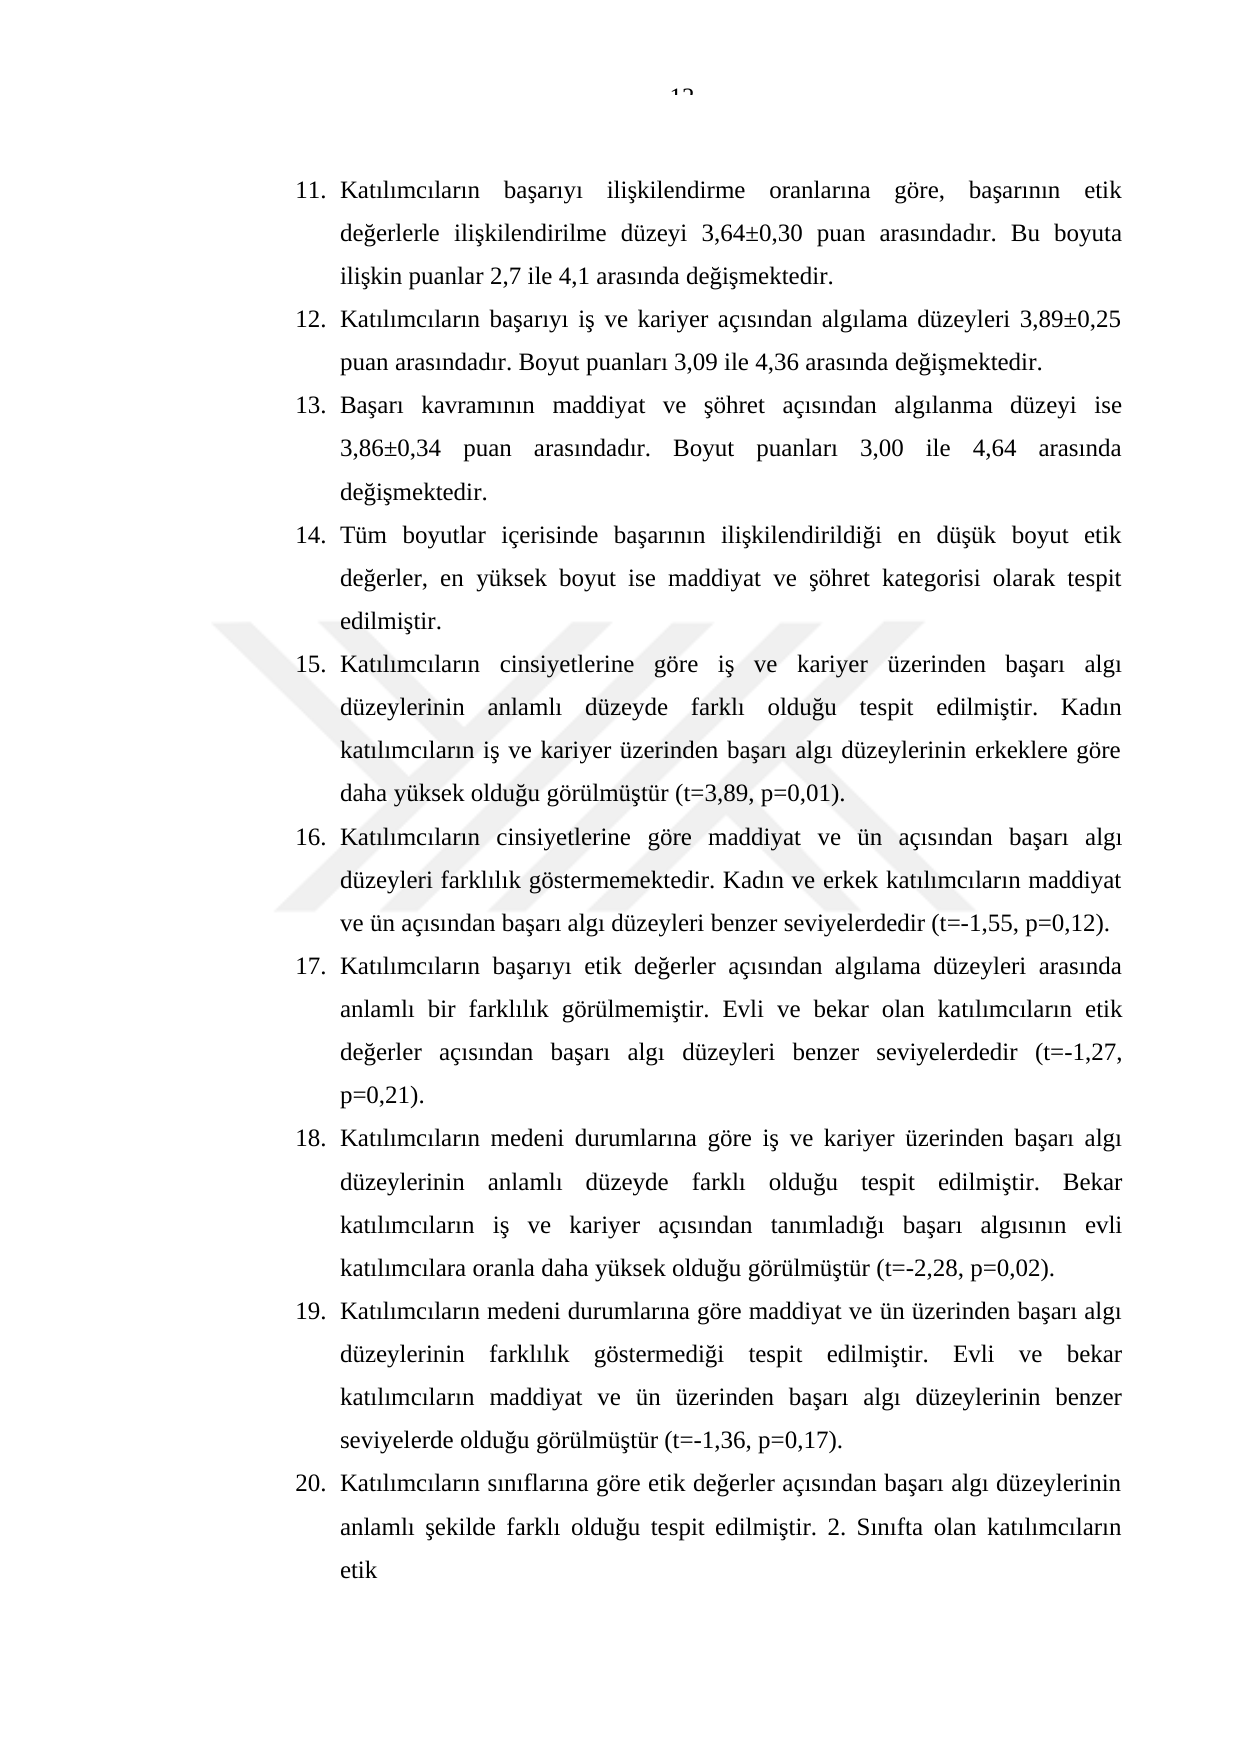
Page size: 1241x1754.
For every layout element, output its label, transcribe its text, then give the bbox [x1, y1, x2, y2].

list Katılımcıların medeni durumlarına göre iş ve kariyer üzerinden başarı algı düzeylerinin anlamlı düzeyde farklı olduğu tespit edilmiştir. Bekar katılımcıların iş ve kariyer açısından tanımladığı başarı algısının evli katılımcılara oranla daha yüksek olduğu görülmüştür (t=-2,28, p=0,02). [295, 1123, 1122, 1282]
list Tüm boyutlar içerisinde başarının ilişkilendirildiği en düşük boyut etik değerler, en yüksek boyut ise maddiyat ve şöhret kategorisi olarak tespit edilmiştir. [295, 520, 1122, 635]
list Katılımcıların cinsiyetlerine göre iş ve kariyer üzerinden başarı algı düzeylerinin anlamlı düzeyde farklı olduğu tespit edilmiştir. Kadın katılımcıların iş ve kariyer üzerinden başarı algı düzeylerinin erkeklere göre daha yüksek olduğu görülmüştür (t=3,89, p=0,01). [295, 649, 1122, 807]
list Katılımcıların sınıflarına göre etik değerler açısından başarı algı düzeylerinin anlamlı şekilde farklı olduğu tespit edilmiştir. 2. Sınıfta olan katılımcıların etik [295, 1468, 1122, 1583]
list Katılımcıların başarıyı iş ve kariyer açısından algılama düzeyleri 3,89±0,25 puan arasındadır. Boyut puanları 3,09 ile 4,36 arasında değişmektedir. [295, 304, 1122, 376]
list Katılımcıların medeni durumlarına göre maddiyat ve ün üzerinden başarı algı düzeylerinin farklılık göstermediği tespit edilmiştir. Evli ve bekar katılımcıların maddiyat ve ün üzerinden başarı algı düzeylerinin benzer seviyelerde olduğu görülmüştür (t=-1,36, p=0,17). [295, 1296, 1122, 1454]
picture [210, 616, 980, 919]
list Katılımcıların cinsiyetlerine göre maddiyat ve ün açısından başarı algı düzeyleri farklılık göstermemektedir. Kadın ve erkek katılımcıların maddiyat ve ün açısından başarı algı düzeyleri benzer seviyelerdedir (t=-1,55, p=0,12). [295, 822, 1122, 937]
list Katılımcıların başarıyı etik değerler açısından algılama düzeyleri arasında anlamlı bir farklılık görülmemiştir. Evli ve bekar olan katılımcıların etik değerler açısından başarı algı düzeyleri benzer seviyelerdedir (t=-1,27, p=0,21). [295, 951, 1123, 1109]
list Katılımcıların başarıyı ilişkilendirme oranlarına göre, başarının etik değerlerle ilişkilendirilme düzeyi 3,64±0,30 puan arasındadır. Bu boyuta ilişkin puanlar 2,7 ile 4,1 arasında değişmektedir. [295, 175, 1122, 290]
list Başarı kavramının maddiyat ve şöhret açısından algılanma düzeyi ise 3,86±0,34 puan arasındadır. Boyut puanları 3,00 ile 4,64 arasında değişmektedir. [295, 390, 1122, 505]
